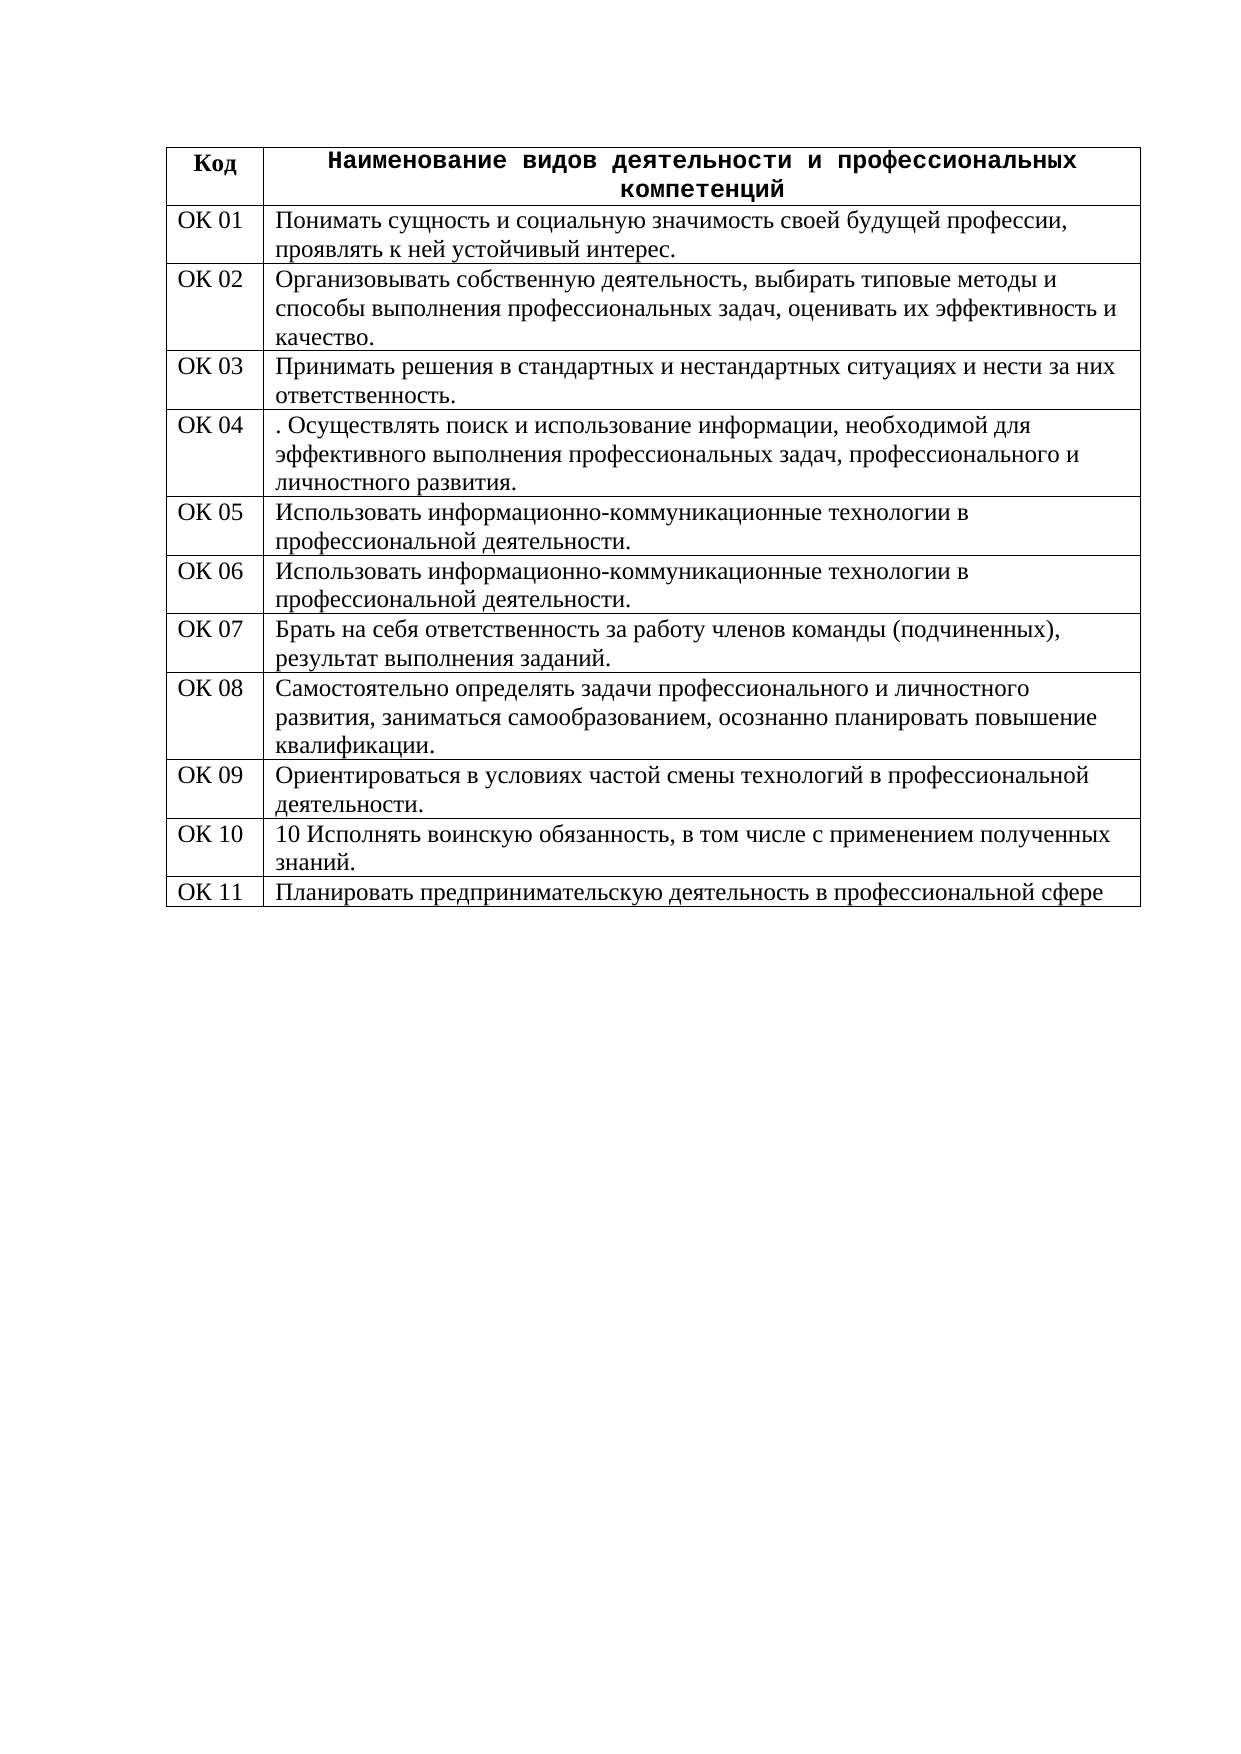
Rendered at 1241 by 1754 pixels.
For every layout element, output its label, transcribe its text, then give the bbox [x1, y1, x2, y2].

table_cell Брать на себя ответственность за работу членов команды (подчиненных), результат выполнения заданий. [264, 614, 1140, 672]
table_cell Понимать сущность и социальную значимость своей будущей профессии, проявлять к ней устойчивый интерес. [264, 206, 1140, 263]
table_cell ОК 10 [167, 819, 263, 876]
table_cell 10 Исполнять воинскую обязанность, в том числе с применением полученных знаний. [264, 819, 1140, 876]
table_cell ОК 02 [167, 264, 263, 350]
table_cell ОК 06 [167, 556, 263, 613]
table_cell Самостоятельно определять задачи профессионального и личностного развития, заниматься самообразованием, осознанно планировать повышение квалификации. [264, 673, 1140, 759]
table_cell ОК 04 [167, 410, 263, 496]
table_cell Планировать предпринимательскую деятельность в профессиональной сфере [264, 877, 1140, 906]
table_cell ОК 01 [167, 206, 263, 263]
table_cell Использовать информационно-коммуникационные технологии в профессиональной деятельности. [264, 556, 1140, 613]
table_header Наименование видов деятельности и профессиональных компетенций [264, 148, 1140, 204]
table_cell ОК 07 [167, 614, 263, 672]
table_cell ОК 03 [167, 351, 263, 409]
table_cell Принимать решения в стандартных и нестандартных ситуациях и нести за них ответственность. [264, 351, 1140, 409]
table_header Код [167, 148, 263, 204]
table_cell Организовывать собственную деятельность, выбирать типовые методы и способы выполнения профессиональных задач, оценивать их эффективность и качество. [264, 264, 1140, 350]
table_cell Использовать информационно-коммуникационные технологии в профессиональной деятельности. [264, 497, 1140, 555]
table_cell ОК 08 [167, 673, 263, 759]
table_cell . Осуществлять поиск и использование информации, необходимой для эффективного выполнения профессиональных задач, профессионального и личностного развития. [264, 410, 1140, 496]
table_cell ОК 09 [167, 760, 263, 818]
table_cell ОК 11 [167, 877, 263, 906]
table_cell ОК 05 [167, 497, 263, 555]
table_cell Ориентироваться в условиях частой смены технологий в профессиональной деятельности. [264, 760, 1140, 818]
